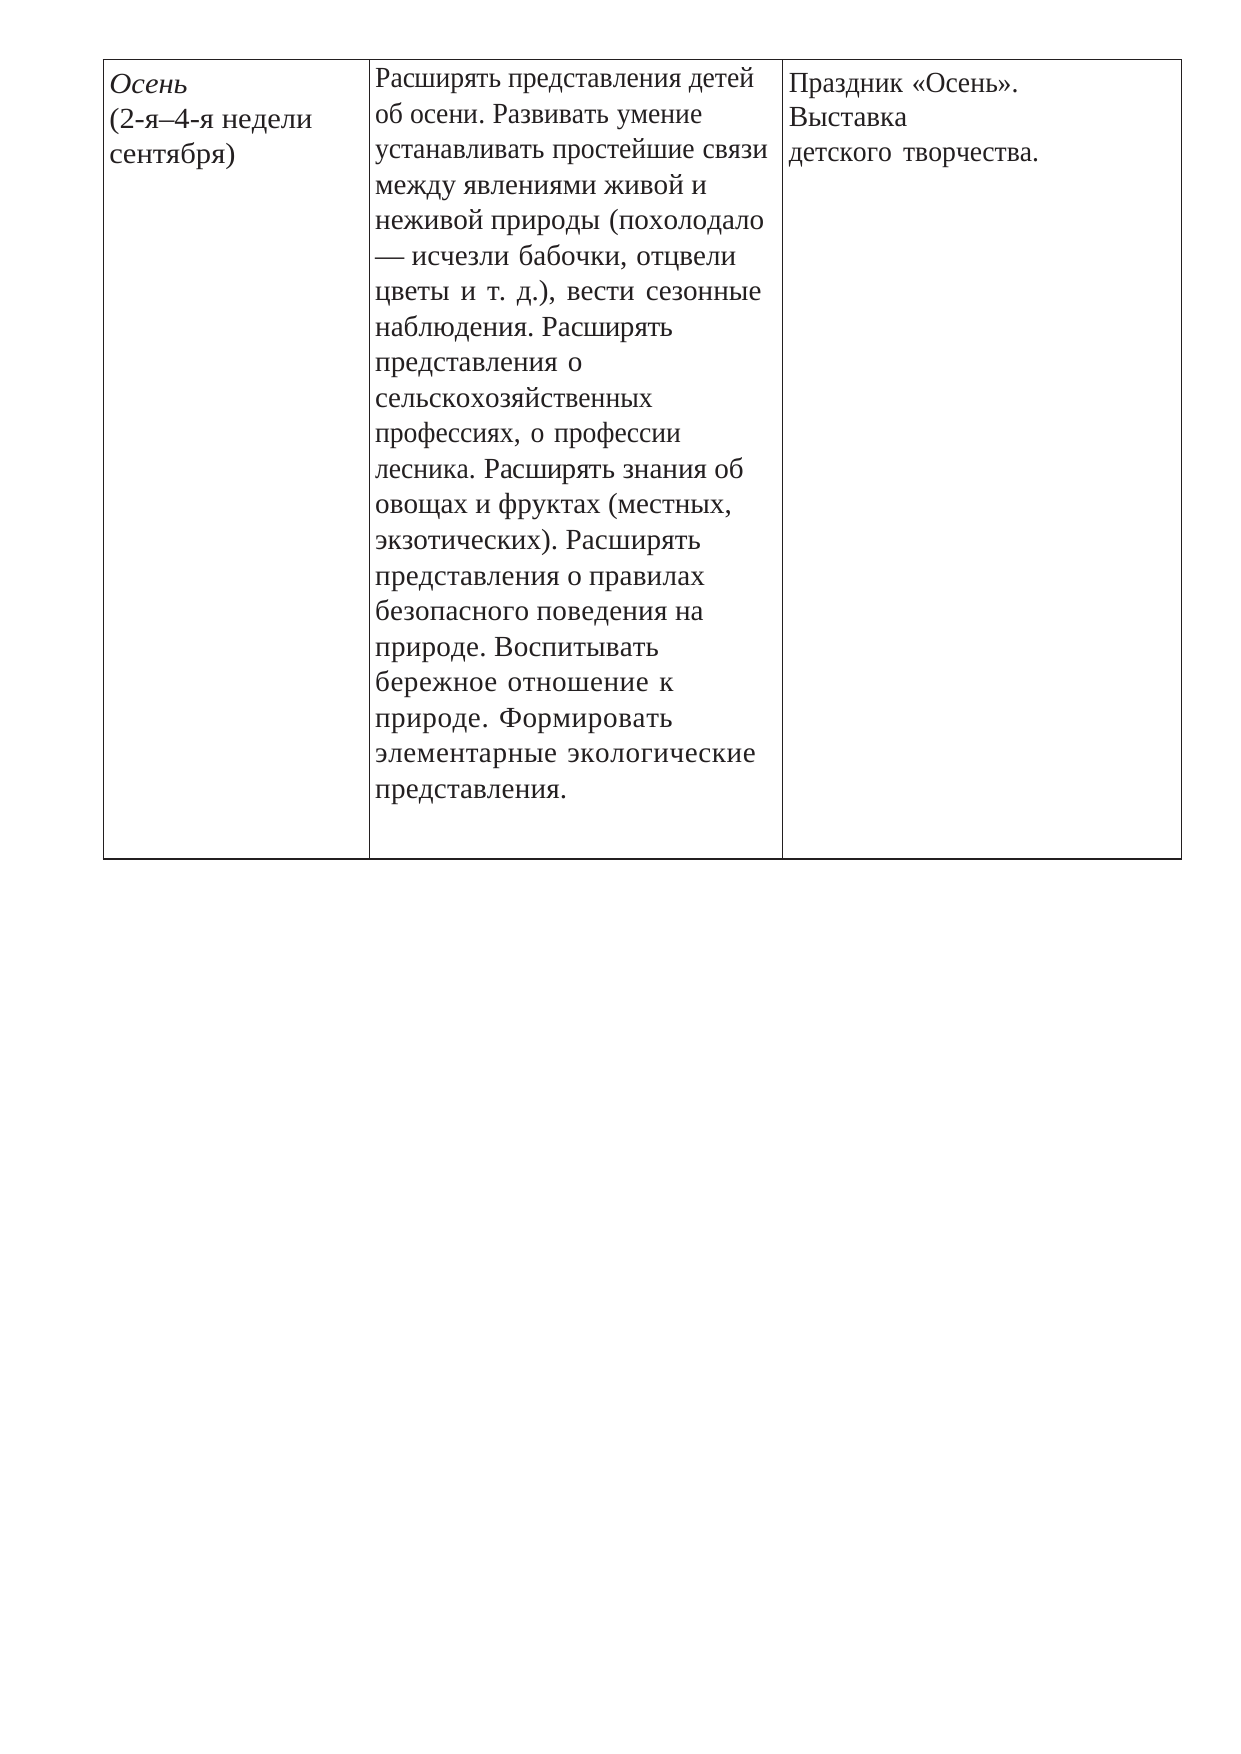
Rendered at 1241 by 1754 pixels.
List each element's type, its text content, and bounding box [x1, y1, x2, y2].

table_header Осень (2-я–4-я недели сентября) [104, 60, 369, 858]
table_header Расширять представления детей об осени. Развивать умение устанавливать простейшие связи между явлениями живой и неживой природы (похолодало — исчезли бабочки, отцвели цветы и т. д.), вести сезонные наблюдения. Расширять представления о сельскохозяйственных профессиях, о профессии лесника. Расширять знания об овощах и фруктах (местных, экзотических). Расширять представления о правилах безопасного поведения на природе. Воспитывать бережное отношение к природе. Формировать элементарные экологические представления. [370, 60, 782, 858]
table_header Праздник «Осень». Выставка детского творчества. [783, 60, 1181, 858]
